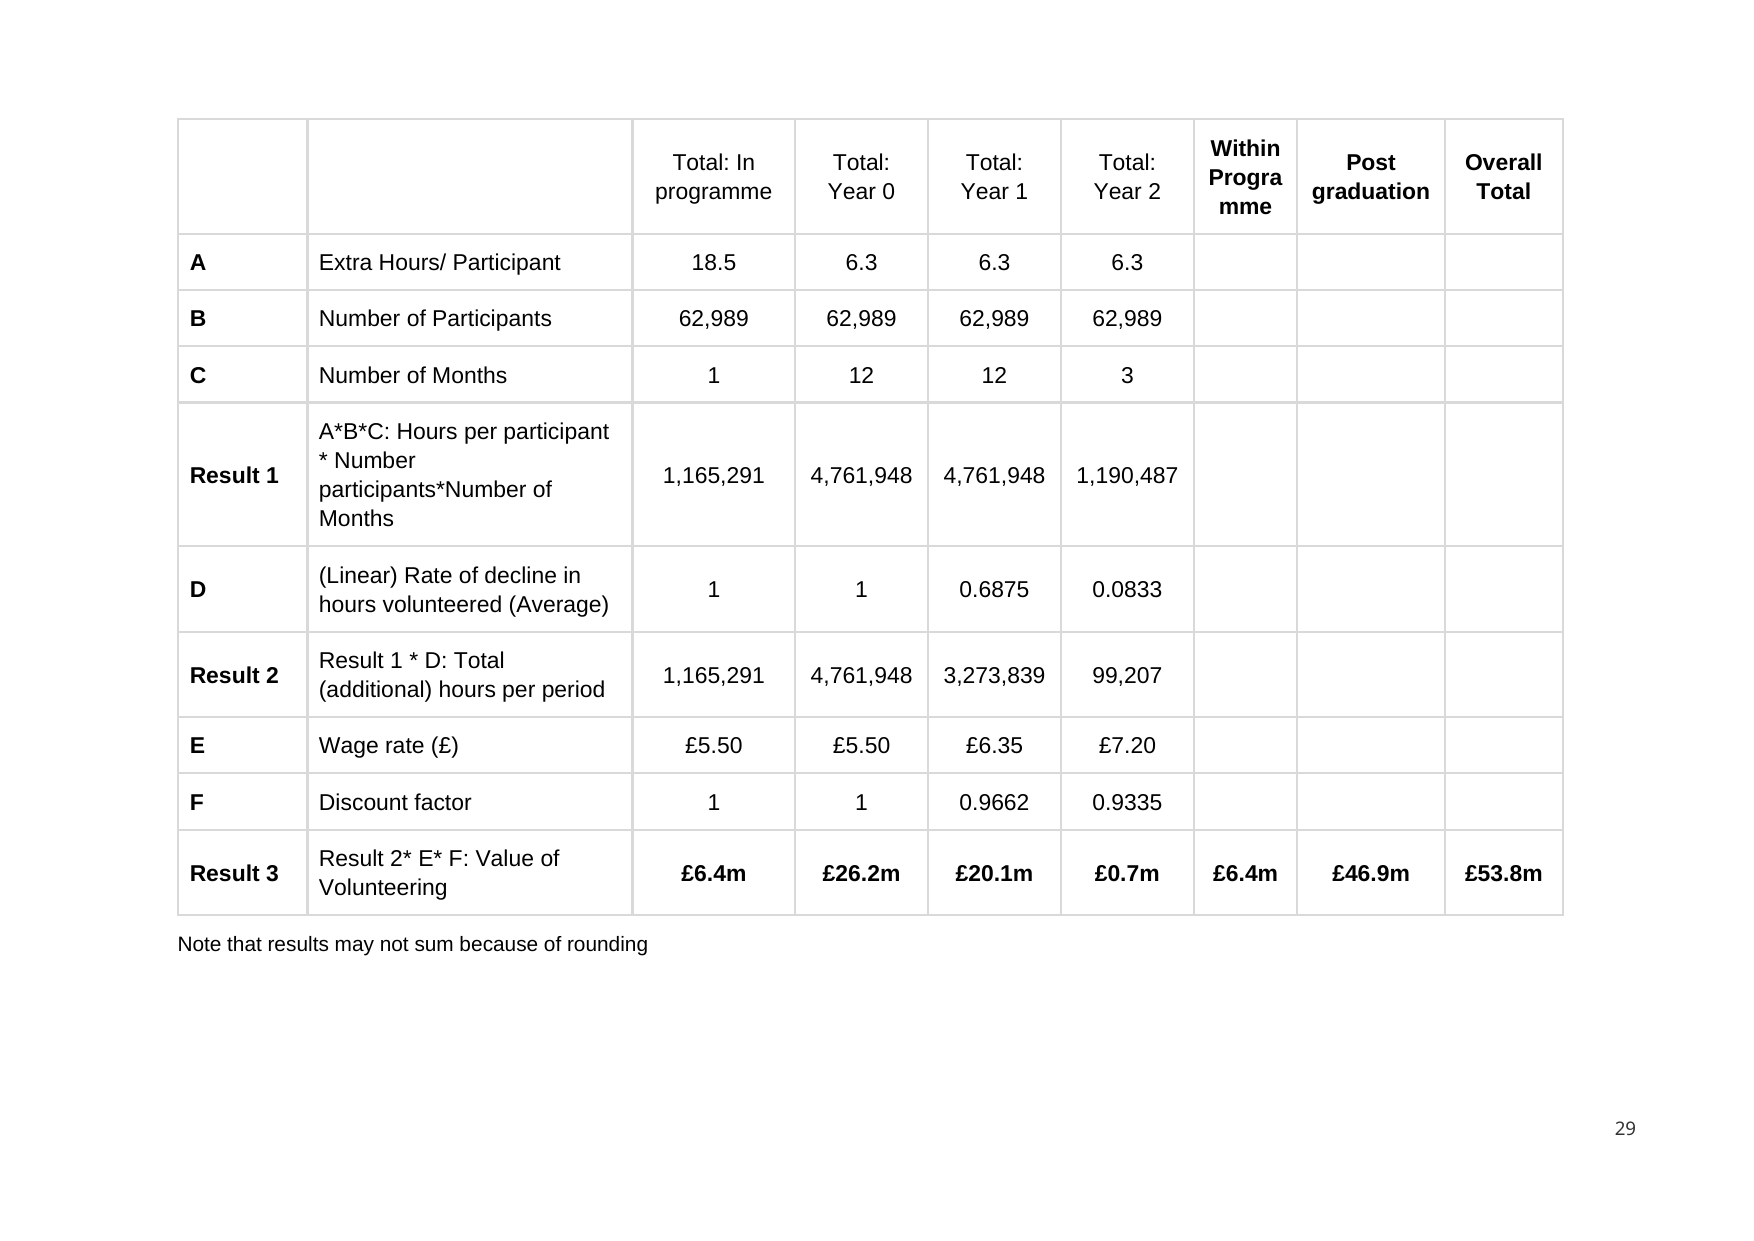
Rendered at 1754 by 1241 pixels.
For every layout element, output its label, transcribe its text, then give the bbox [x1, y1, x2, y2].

table_cell Wage rate (£) [309, 718, 631, 772]
table_cell 6.3 [796, 235, 927, 289]
table_cell 12 [929, 347, 1060, 401]
table_cell [1195, 774, 1296, 828]
table_header Total: Year 1 [929, 120, 1060, 233]
table_cell [1195, 547, 1296, 631]
table_cell [1195, 291, 1296, 345]
table_cell [1446, 547, 1562, 631]
text Note that results may not sum because of rounding [177, 928, 1636, 958]
table_cell [1195, 347, 1296, 401]
table_cell 1 [796, 547, 927, 631]
table_cell £53.8m [1446, 831, 1562, 914]
table_cell [1298, 774, 1444, 828]
table_cell [1195, 633, 1296, 716]
table_cell [1298, 291, 1444, 345]
table_header Total: Year 2 [1062, 120, 1193, 233]
table_cell 12 [796, 347, 927, 401]
table_cell 62,989 [929, 291, 1060, 345]
table_cell [1298, 404, 1444, 545]
table_cell Result 2 [179, 633, 306, 716]
table_cell 0.0833 [1062, 547, 1193, 631]
table_cell Result 1 [179, 404, 306, 545]
table_cell 4,761,948 [929, 404, 1060, 545]
table_cell 62,989 [634, 291, 794, 345]
table_cell [1446, 718, 1562, 772]
table_cell Discount factor [309, 774, 631, 828]
table_cell 4,761,948 [796, 404, 927, 545]
table_cell D [179, 547, 306, 631]
table_header Post graduation [1298, 120, 1444, 233]
table_cell [1298, 235, 1444, 289]
table_cell [1446, 291, 1562, 345]
table_cell £0.7m [1062, 831, 1193, 914]
table_cell C [179, 347, 306, 401]
table_cell [1195, 404, 1296, 545]
table_cell [1195, 235, 1296, 289]
table_cell Result 3 [179, 831, 306, 914]
table_cell [1298, 633, 1444, 716]
table_cell [1298, 347, 1444, 401]
table_cell Result 1 * D: Total (additional) hours per period [309, 633, 631, 716]
table_cell 1 [634, 347, 794, 401]
table_cell 0.9662 [929, 774, 1060, 828]
table_header [309, 120, 631, 233]
table_cell [1298, 718, 1444, 772]
table_cell £6.4m [634, 831, 794, 914]
table_cell 1,165,291 [634, 404, 794, 545]
table_cell (Linear) Rate of decline in hours volunteered (Average) [309, 547, 631, 631]
table_cell 1,165,291 [634, 633, 794, 716]
table_cell Number of Participants [309, 291, 631, 345]
table_cell 6.3 [929, 235, 1060, 289]
table_header Within Programme [1195, 120, 1296, 233]
table_cell A [179, 235, 306, 289]
table_cell [1446, 347, 1562, 401]
table_cell [1446, 633, 1562, 716]
table_cell Number of Months [309, 347, 631, 401]
table_cell £6.35 [929, 718, 1060, 772]
table_header Total: In programme [634, 120, 794, 233]
table_cell 0.9335 [1062, 774, 1193, 828]
table_cell 3 [1062, 347, 1193, 401]
table_cell [1298, 547, 1444, 631]
table_header Overall Total [1446, 120, 1562, 233]
table_cell E [179, 718, 306, 772]
table_cell £5.50 [796, 718, 927, 772]
table_cell 1,190,487 [1062, 404, 1193, 545]
table_cell 1 [634, 774, 794, 828]
table_cell B [179, 291, 306, 345]
table_cell Extra Hours/ Participant [309, 235, 631, 289]
table_header [179, 120, 306, 233]
table_cell [1446, 774, 1562, 828]
table_cell £46.9m [1298, 831, 1444, 914]
table_cell 1 [796, 774, 927, 828]
table_cell 99,207 [1062, 633, 1193, 716]
table_cell £26.2m [796, 831, 927, 914]
table_cell [1446, 235, 1562, 289]
table_cell [1195, 718, 1296, 772]
table_cell 3,273,839 [929, 633, 1060, 716]
table_cell 18.5 [634, 235, 794, 289]
table_cell Result 2* E* F: Value of Volunteering [309, 831, 631, 914]
table_cell 0.6875 [929, 547, 1060, 631]
table_cell 1 [634, 547, 794, 631]
table_cell [1446, 404, 1562, 545]
table_cell 6.3 [1062, 235, 1193, 289]
table_cell 4,761,948 [796, 633, 927, 716]
table_cell F [179, 774, 306, 828]
table_cell 62,989 [796, 291, 927, 345]
table_cell £20.1m [929, 831, 1060, 914]
table_cell £7.20 [1062, 718, 1193, 772]
table_cell £6.4m [1195, 831, 1296, 914]
table_cell £5.50 [634, 718, 794, 772]
table_cell A*B*C: Hours per participant * Number participants*Number of Months [309, 404, 631, 545]
table_header Total: Year 0 [796, 120, 927, 233]
table_cell 62,989 [1062, 291, 1193, 345]
